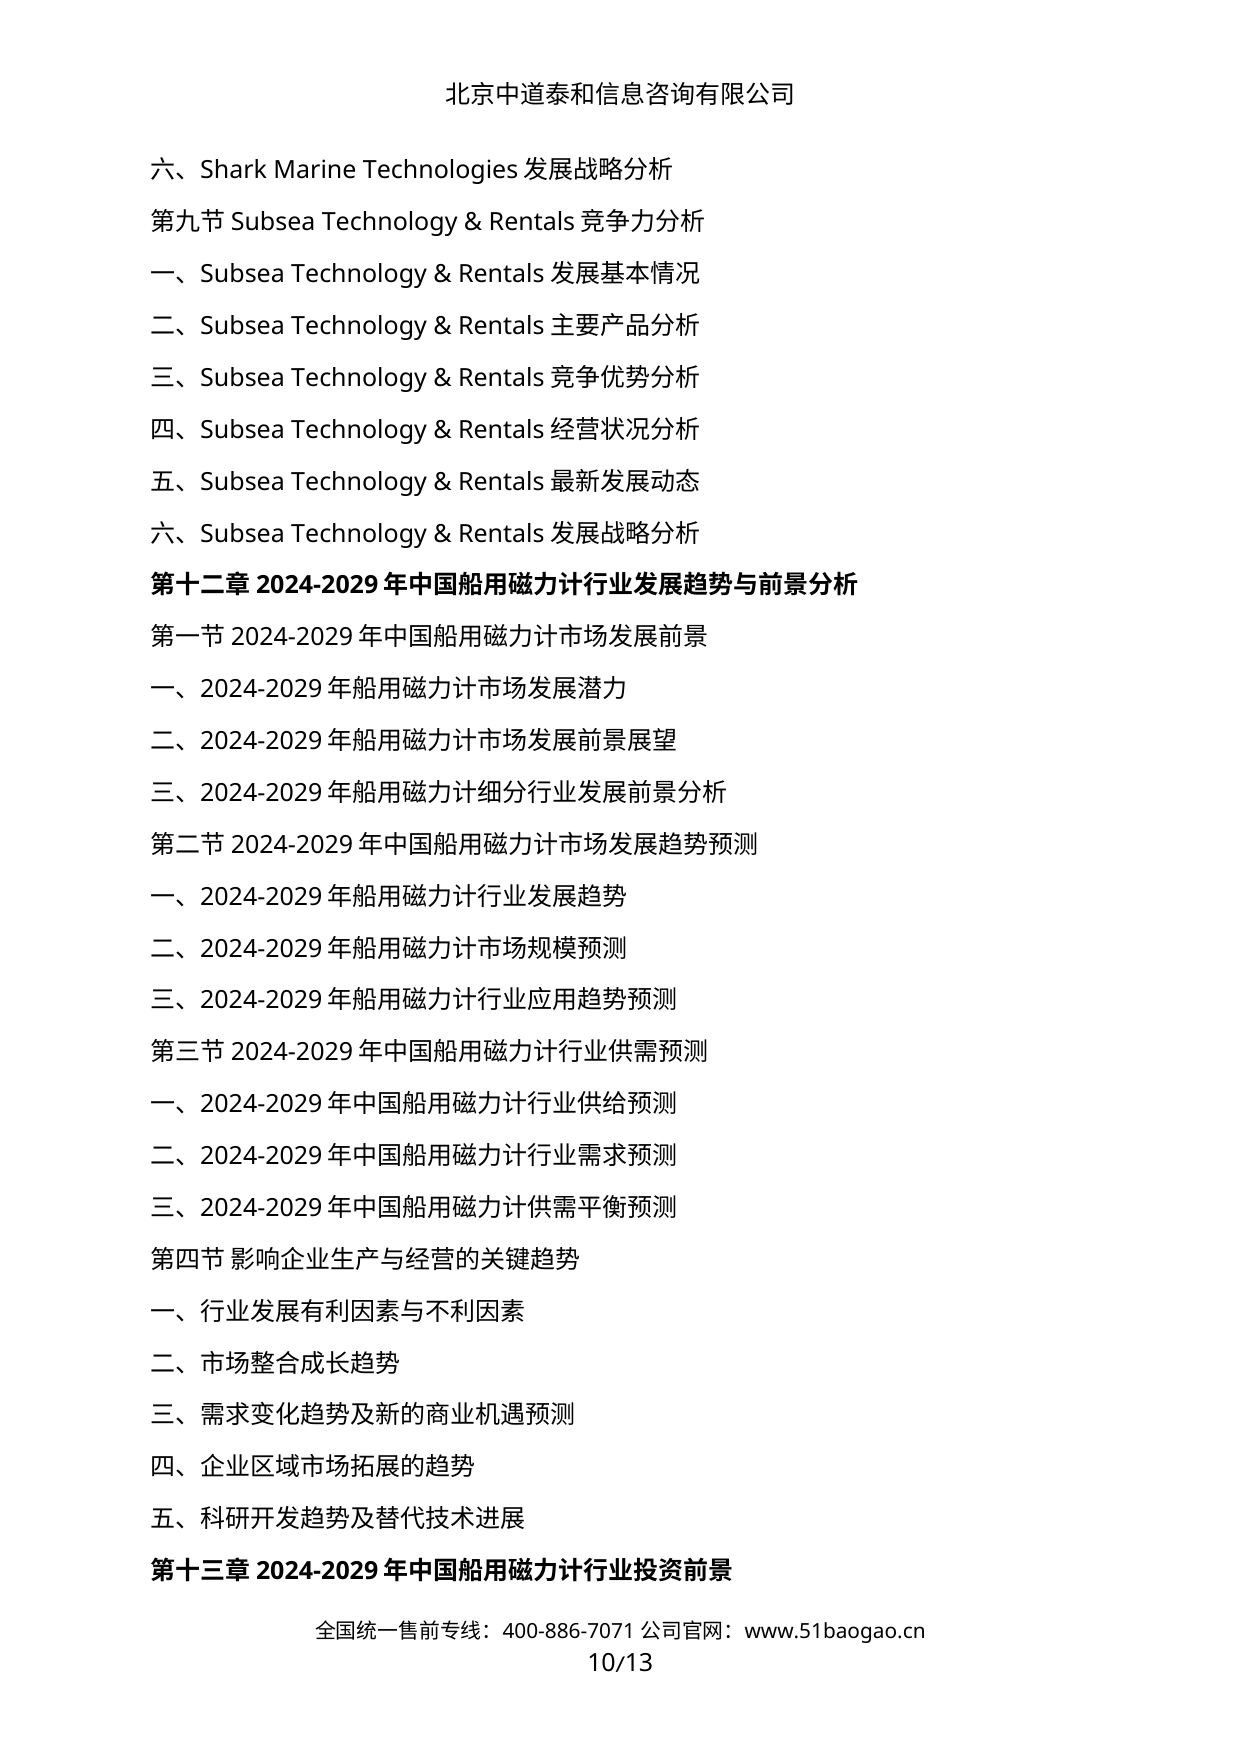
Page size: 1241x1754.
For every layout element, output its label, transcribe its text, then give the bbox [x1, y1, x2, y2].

text 四、Subsea Technology & Rentals经营状况分析 [150, 409, 1090, 446]
text 三、2024-2029年中国船用磁力计供需平衡预测 [150, 1187, 1090, 1224]
text 四、企业区域市场拓展的趋势 [150, 1447, 1090, 1483]
text 第一节 2024-2029年中国船用磁力计市场发展前景 [150, 617, 1090, 653]
text 一、行业发展有利因素与不利因素 [150, 1291, 1090, 1327]
text 一、2024-2029年中国船用磁力计行业供给预测 [150, 1084, 1090, 1120]
text 二、2024-2029年船用磁力计市场发展前景展望 [150, 721, 1090, 757]
text 第十二章 2024-2029年中国船用磁力计行业发展趋势与前景分析 [150, 565, 1090, 601]
text 三、需求变化趋势及新的商业机遇预测 [150, 1395, 1090, 1431]
text 二、2024-2029年船用磁力计市场规模预测 [150, 928, 1090, 964]
text 六、Subsea Technology & Rentals发展战略分析 [150, 513, 1090, 549]
text 六、Shark Marine Technologies发展战略分析 [150, 150, 1090, 186]
text 第十三章 2024-2029年中国船用磁力计行业投资前景 [150, 1551, 1090, 1587]
text 一、Subsea Technology & Rentals发展基本情况 [150, 254, 1090, 290]
text 五、Subsea Technology & Rentals最新发展动态 [150, 461, 1090, 497]
text 三、Subsea Technology & Rentals竞争优势分析 [150, 357, 1090, 394]
text 一、2024-2029年船用磁力计市场发展潜力 [150, 669, 1090, 705]
text 第四节 影响企业生产与经营的关键趋势 [150, 1239, 1090, 1276]
text 二、市场整合成长趋势 [150, 1343, 1090, 1379]
text 三、2024-2029年船用磁力计细分行业发展前景分析 [150, 772, 1090, 809]
text 三、2024-2029年船用磁力计行业应用趋势预测 [150, 980, 1090, 1016]
text 第三节 2024-2029年中国船用磁力计行业供需预测 [150, 1032, 1090, 1068]
text 一、2024-2029年船用磁力计行业发展趋势 [150, 876, 1090, 912]
text 二、Subsea Technology & Rentals主要产品分析 [150, 306, 1090, 342]
text 五、科研开发趋势及替代技术进展 [150, 1499, 1090, 1535]
text 第二节 2024-2029年中国船用磁力计市场发展趋势预测 [150, 824, 1090, 861]
text 第九节 Subsea Technology & Rentals竞争力分析 [150, 202, 1090, 238]
text 二、2024-2029年中国船用磁力计行业需求预测 [150, 1136, 1090, 1172]
